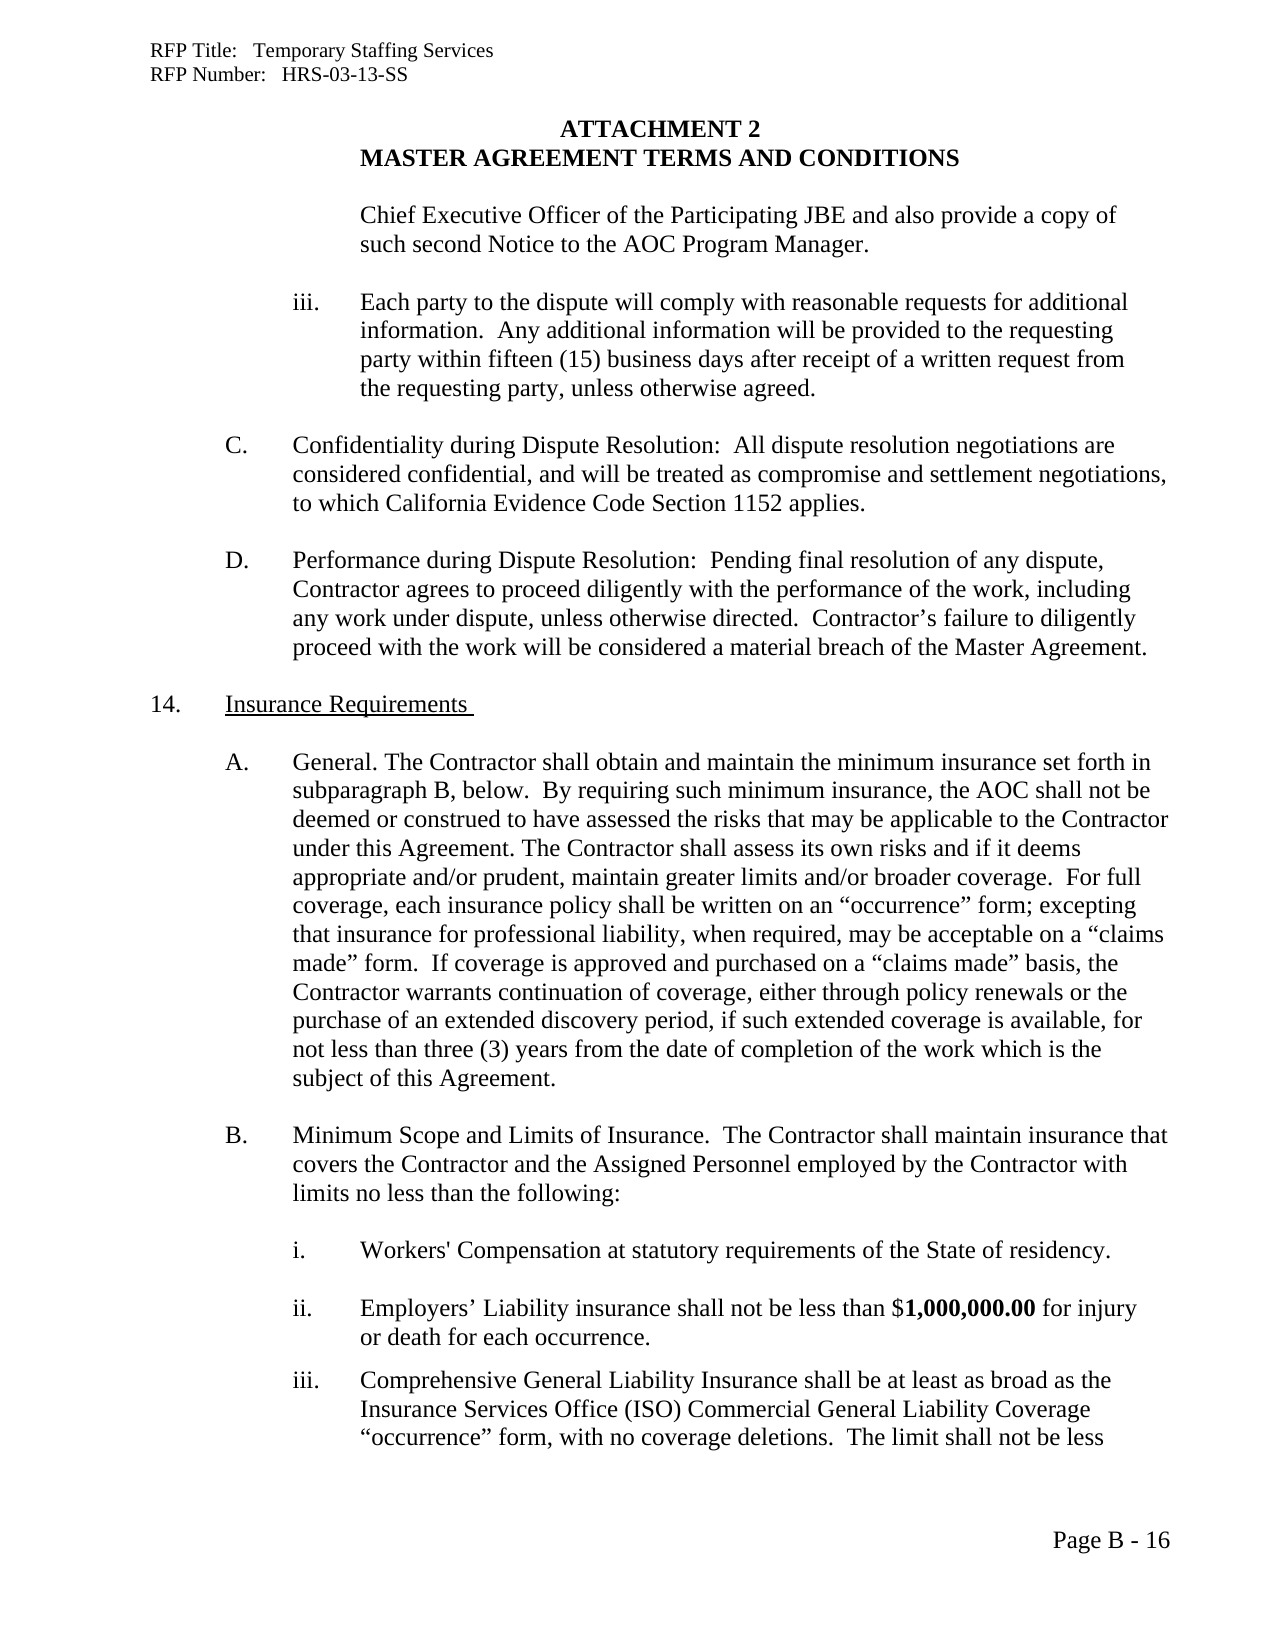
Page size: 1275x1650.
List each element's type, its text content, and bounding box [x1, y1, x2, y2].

text Performance during Dispute Resolution: Pending final resolution of any dispute, Contractor agrees to proceed diligently with the performance of the work, including any work under dispute, unless otherwise directed. Contractor’s failure to diligently proceed with the work will be considered a material breach of the Master Agreement. [225, 546, 1170, 661]
text Minimum Scope and Limits of Insurance. The Contractor shall maintain insurance that covers the Contractor and the Assigned Personnel employed by the Contractor with limits no less than the following: [225, 1121, 1170, 1207]
text Workers' Compensation at statutory requirements of the State of residency. [292, 1236, 1151, 1264]
text Each party to the dispute will comply with reasonable requests for additional information. Any additional information will be provided to the requesting party within fifteen (15) business days after receipt of a written request from the requesting party, unless otherwise agreed. [292, 287, 1151, 402]
text Employers’ Liability insurance shall not be less than $1,000,000.00 for injury or death for each occurrence. [292, 1293, 1151, 1351]
text Confidentiality during Dispute Resolution: All dispute resolution negotiations are considered confidential, and will be treated as compromise and settlement negotiations, to which California Evidence Code Section 1152 applies. [225, 431, 1170, 517]
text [292, 1365, 1151, 1451]
text General. The Contractor shall obtain and maintain the minimum insurance set forth in subparagraph B, below. By requiring such minimum insurance, the AOC shall not be deemed or construed to have assessed the risks that may be applicable to the Contractor under this Agreement. The Contractor shall assess its own risks and if it deems appropriate and/or prudent, maintain greater limits and/or broader coverage. For full coverage, each insurance policy shall be written on an “occurrence” form; excepting that insurance for professional liability, when required, may be acceptable on a “claims made” form. If coverage is approved and purchased on a “claims made” basis, the Contractor warrants continuation of coverage, either through policy renewals or the purchase of an extended discovery period, if such extended coverage is available, for not less than three (3) years from the date of completion of the work which is the subject of this Agreement. [225, 747, 1170, 1092]
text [292, 201, 1151, 258]
text Insurance Requirements [150, 689, 1170, 718]
